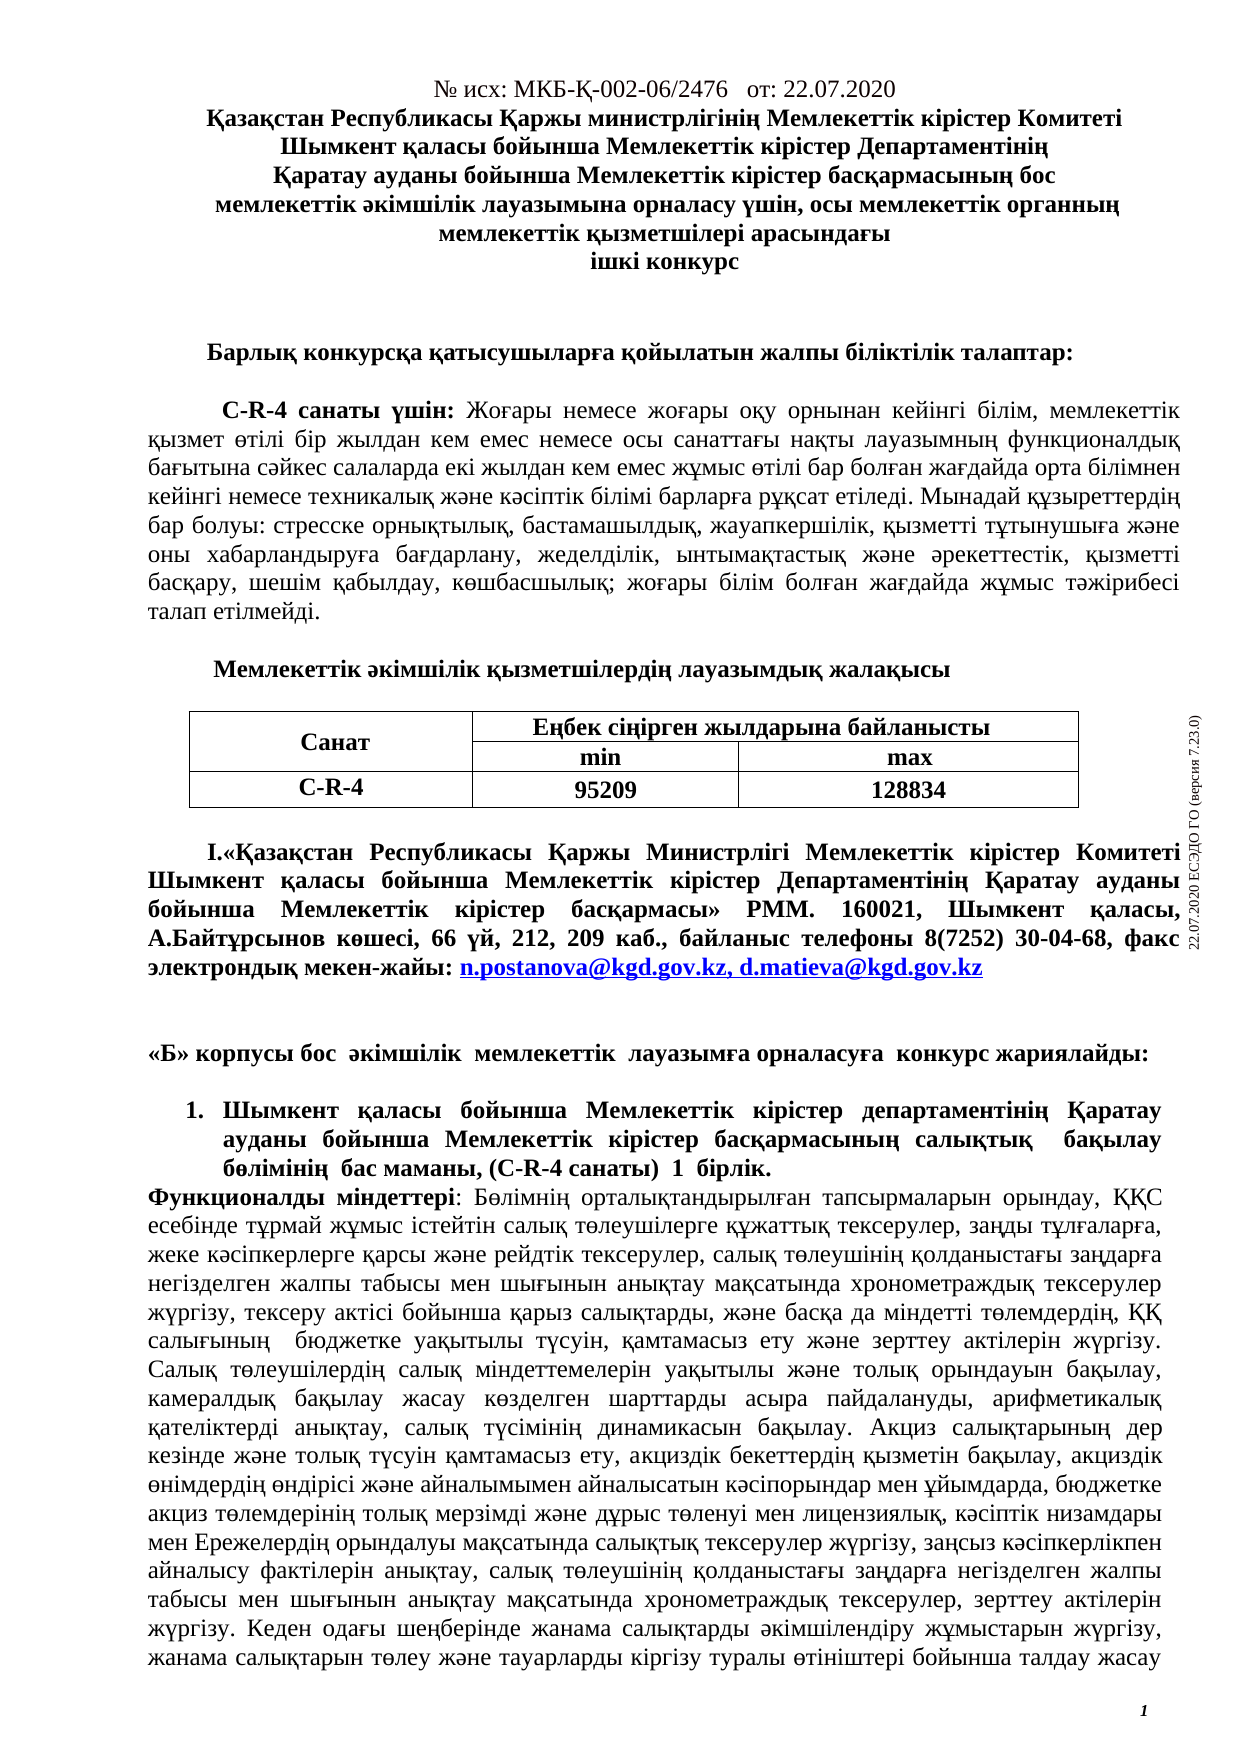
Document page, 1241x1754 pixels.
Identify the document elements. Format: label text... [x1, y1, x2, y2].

text «Б» корпусы бос әкімшілік мемлекеттік лауазымға орналасуға конкурс жариялайды: [148, 1038, 1163, 1067]
table_cell 128834 [739, 772, 1078, 807]
subtitle мемлекеттік әкімшілік лауазымына орналасу үшін, осы мемлекеттік органның мемлекеттік қызметшілері арасындағы [148, 189, 1181, 246]
text І.«Қазақстан Республикасы Қаржы Министрлігі Мемлекеттік кірістер Комитеті Шымкент қаласы бойынша Мемлекеттік кірістер Департаментінің Қаратау ауданы бойынша Мемлекеттік кірістер басқармасы» РММ. 160021, Шымкент қаласы, А.Байтұрсынов көшесі, 66 үй, 212, 209 каб., байланыс телефоны 8(7252) 30-04-68, факс электрондық мекен-жайы: n.postanova@kgd.gov.kz, d.matieva@kgd.gov.kz [148, 837, 1181, 980]
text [148, 1182, 1163, 1670]
subtitle ішкі конкурс [148, 246, 1181, 275]
subtitle Қаратау ауданы бойынша Мемлекеттік кірістер басқармасының бос [148, 160, 1181, 189]
text Барлық конкурсқа қатысушыларға қойылатын жалпы біліктілік талаптар: [1, 337, 1177, 366]
text С-R-4 санаты үшін: Жоғары немесе жоғары оқу орнынан кейінгі білім, мемлекеттік қызмет өтілі бір жылдан кем емес немесе осы санаттағы нақты лауазымның функционалдық бағытына сәйкес салаларда екі жылдан кем емес жұмыс өтілі бар болған жағдайда орта білімнен кейінгі немесе техникалық және кәсіптік білімі барларға рұқсат етіледі. Мынадай құзыреттердің бар болуы: стресске орнықтылық, бастамашылдық, жауапкершілік, қызметті тұтынушыға және оны хабарландыруға бағдарлану, жеделділік, ынтымақтастық және әрекеттестік, қызметті басқару, шешім қабылдау, көшбасшылық; жоғары білім болған жағдайда жұмыс тәжірибесі талап етілмейді. [148, 395, 1181, 625]
table_cell 95209 [473, 772, 738, 807]
table_cell max [739, 742, 1078, 771]
list Шымкент қаласы бойынша Мемлекеттік кірістер департаментінің Қаратау ауданы бойынша Мемлекеттік кірістер басқармасының салықтық бақылау бөлімінің бас маманы, (С-R-4 санаты) 1 бірлік. [185, 1095, 1163, 1182]
table_header № исх: МКБ-Қ-002-06/2476 от: 22.07.2020 [136, 74, 1192, 103]
table_header Санат [190, 712, 472, 771]
subtitle Қазақстан Республикасы Қаржы министрлігінің Мемлекеттік кірістер Комитеті Шымкент қаласы бойынша Мемлекеттік кірістер Департаментінің [148, 103, 1181, 160]
table_header Еңбек сіңірген жылдарына байланысты [473, 712, 1078, 741]
table_cell С-R-4 [190, 772, 472, 807]
text Мемлекеттік әкімшілік қызметшілердің лауазымдық жалақысы [1, 654, 1163, 682]
table_cell min [473, 742, 738, 771]
